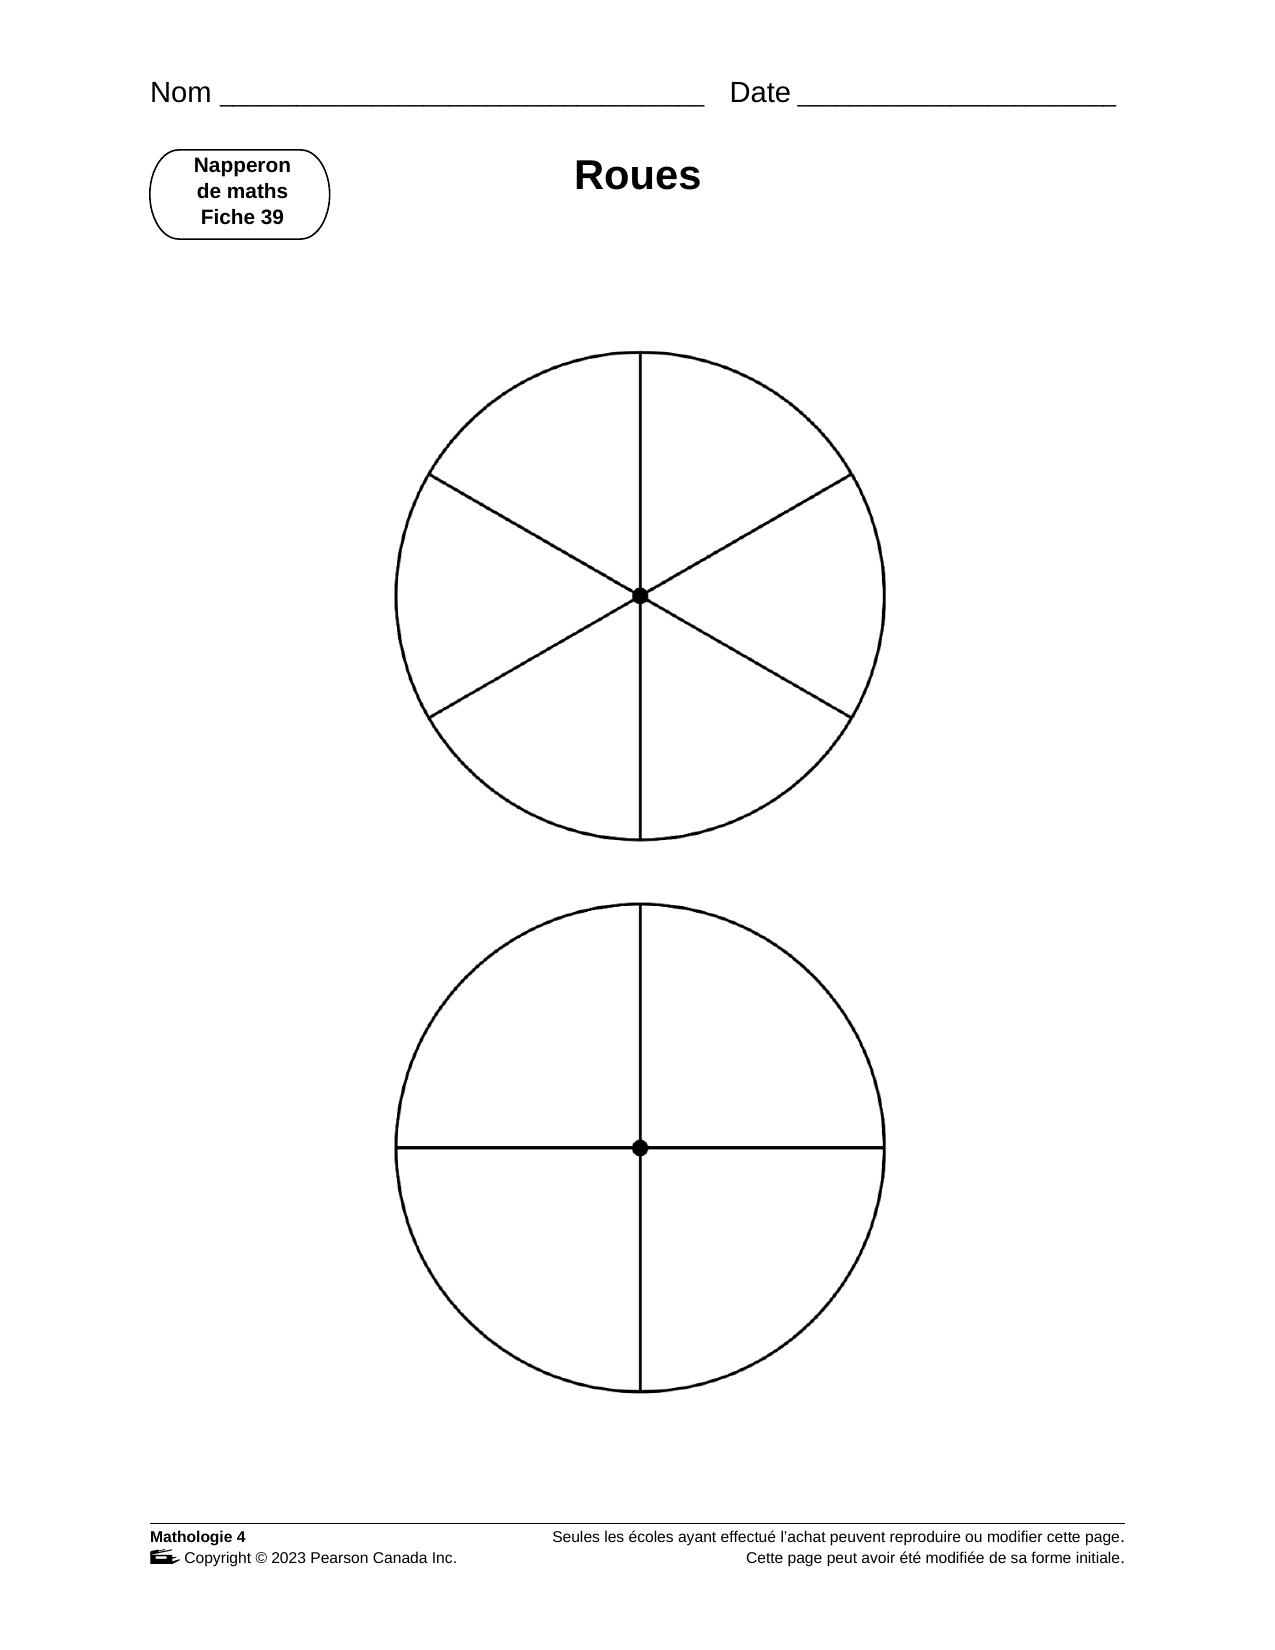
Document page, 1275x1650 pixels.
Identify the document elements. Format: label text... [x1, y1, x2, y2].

picture [150, 1549, 180, 1564]
text Roues [310, 150, 1125, 198]
picture [354, 331, 926, 1411]
text Roues [150, 150, 170, 178]
